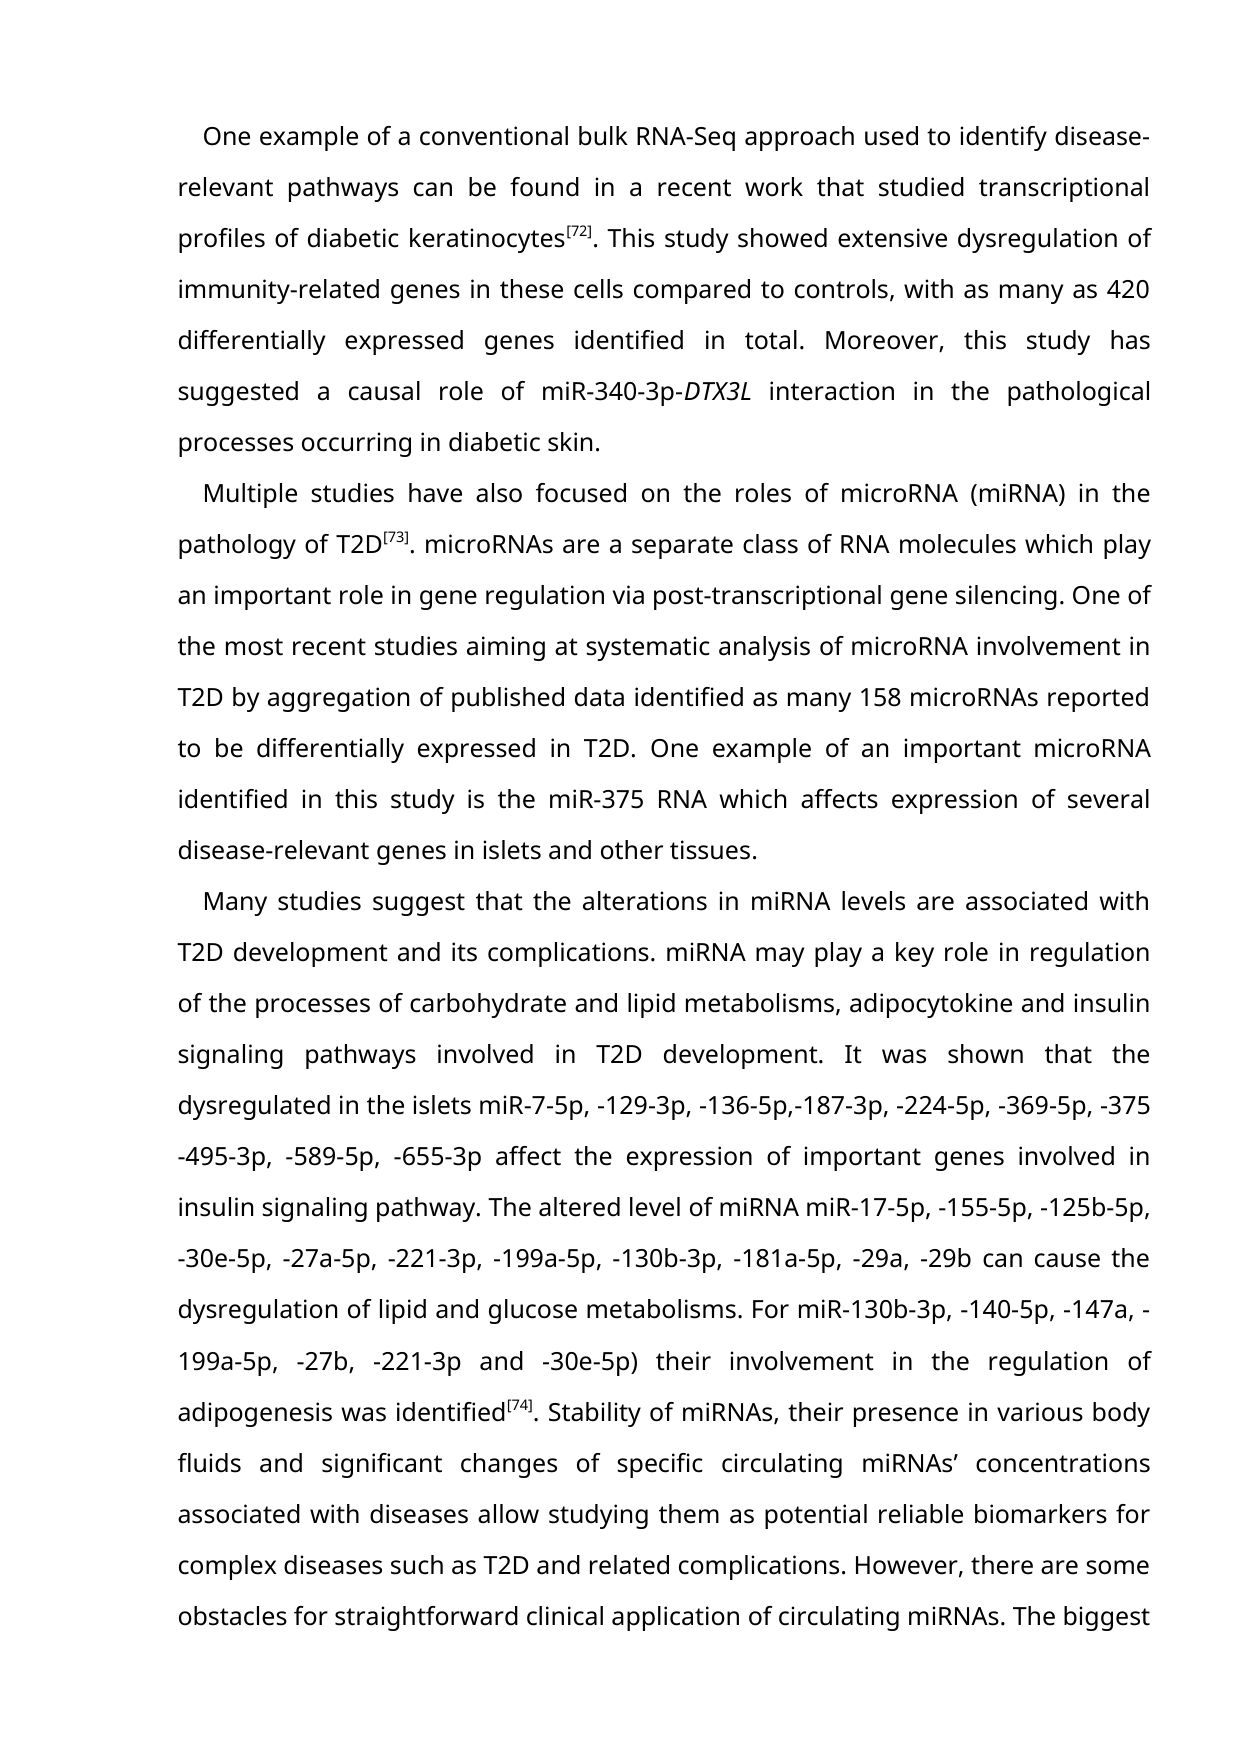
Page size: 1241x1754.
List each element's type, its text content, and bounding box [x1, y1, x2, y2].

text One example of a conventional bulk RNA-Seq approach used to identify disease-relevant pathways can be found in a recent work that studied transcriptional profiles of diabetic keratinocytes[72]. This study showed extensive dysregulation of immunity-related genes in these cells compared to controls, with as many as 420 differentially expressed genes identified in total. Moreover, this study has suggested a causal role of miR-340-3p-DTX3L interaction in the pathological processes occurring in diabetic skin. [177, 118, 1152, 458]
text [177, 884, 1152, 1632]
text Multiple studies have also focused on the roles of microRNA (miRNA) in the pathology of T2D[73]. microRNAs are a separate class of RNA molecules which play an important role in gene regulation via post-transcriptional gene silencing. One of the most recent studies aiming at systematic analysis of microRNA involvement in T2D by aggregation of published data identified as many 158 microRNAs reported to be differentially expressed in T2D. One example of an important microRNA identified in this study is the miR-375 RNA which affects expression of several disease-relevant genes in islets and other tissues. [177, 475, 1152, 867]
